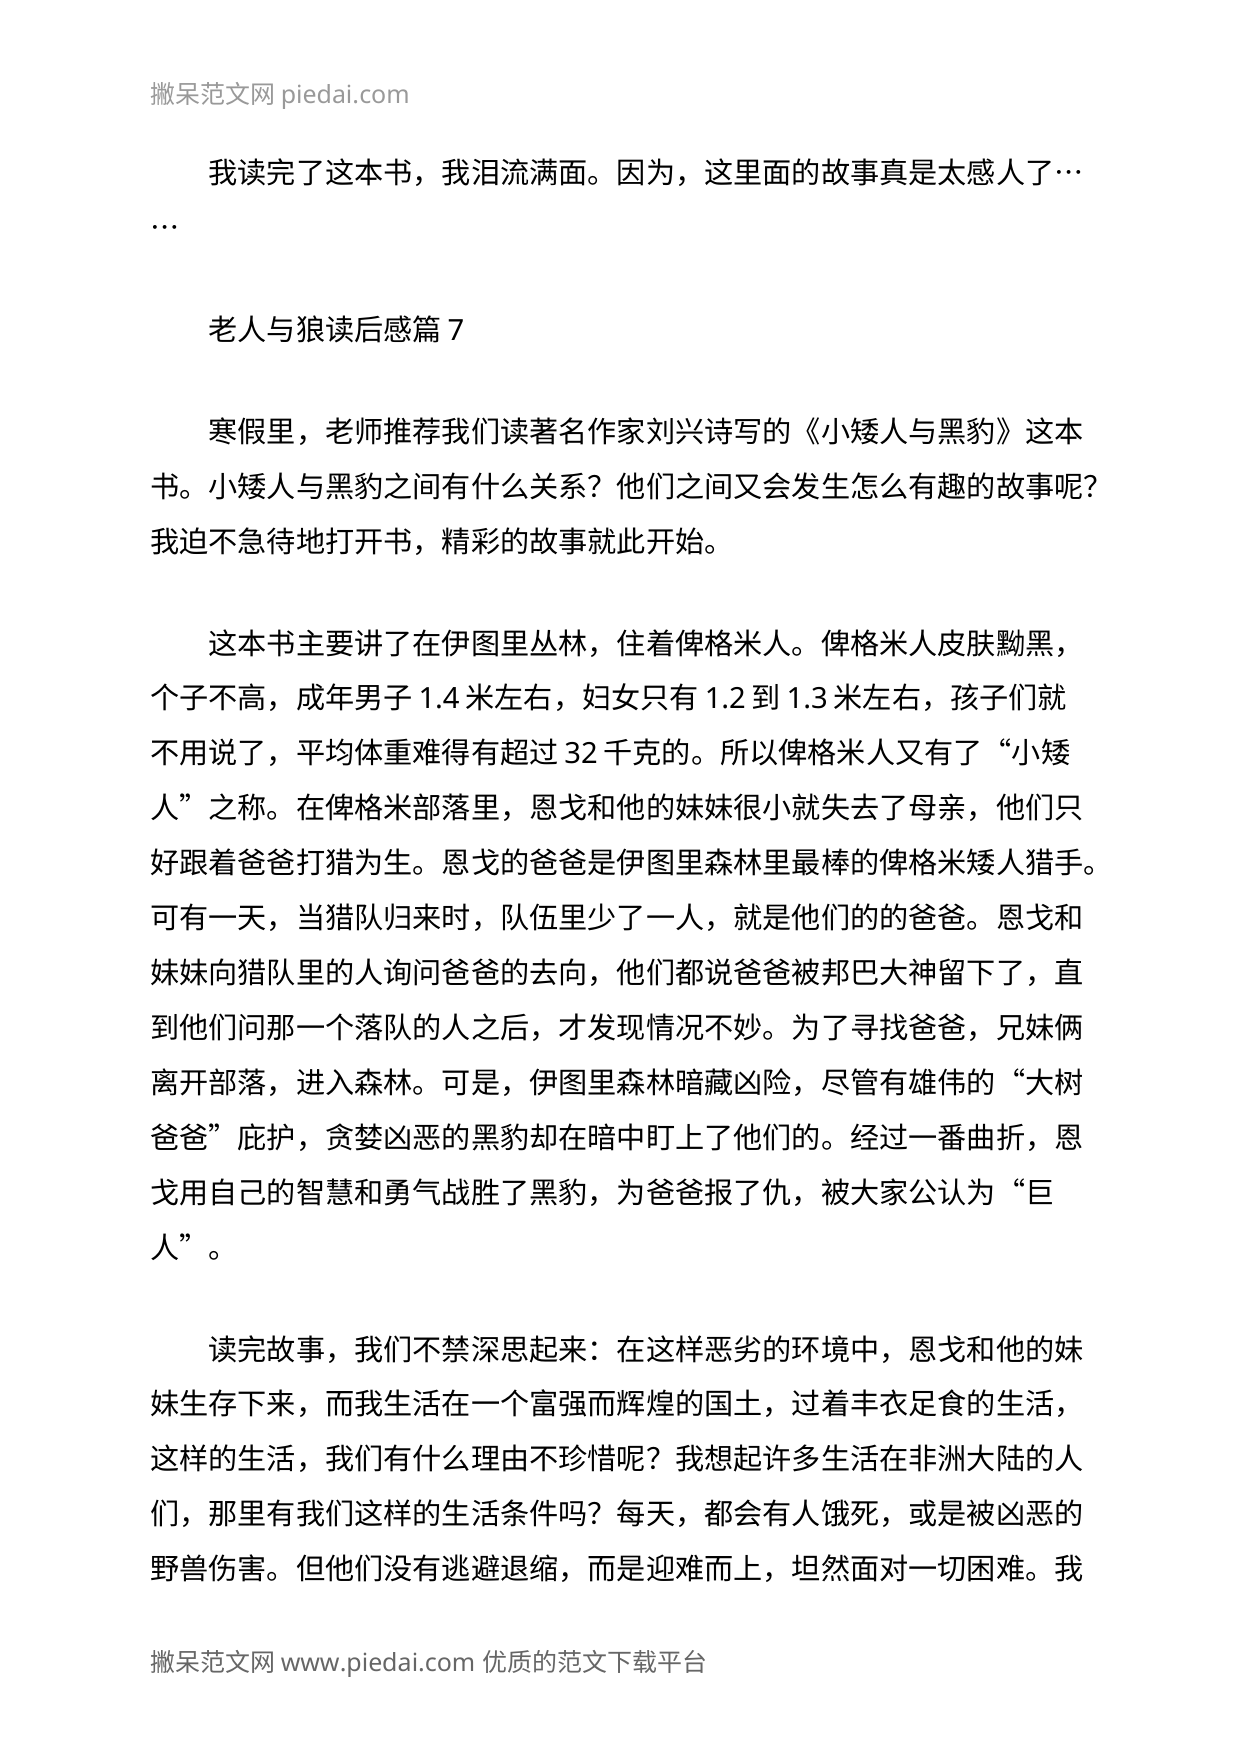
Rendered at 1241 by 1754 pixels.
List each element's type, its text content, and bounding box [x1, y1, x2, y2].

text 老人与狼读后感篇7 [150, 307, 1090, 349]
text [150, 1326, 1090, 1588]
text 这本书主要讲了在伊图里丛林，住着俾格米人。俾格米人皮肤黝黑，个子不高，成年男子1.4米左右，妇女只有1.2到1.3米左右，孩子们就不用说了，平均体重难得有超过32千克的。所以俾格米人又有了“小矮人”之称。在俾格米部落里，恩戈和他的妹妹很小就失去了母亲，他们只好跟着爸爸打猎为生。恩戈的爸爸是伊图里森林里最棒的俾格米矮人猎手。可有一天，当猎队归来时，队伍里少了一人，就是他们的的爸爸。恩戈和妹妹向猎队里的人询问爸爸的去向，他们都说爸爸被邦巴大神留下了，直到他们问那一个落队的人之后，才发现情况不妙。为了寻找爸爸，兄妹俩离开部落，进入森林。可是，伊图里森林暗藏凶险，尽管有雄伟的“大树爸爸”庇护，贪婪凶恶的黑豹却在暗中盯上了他们的。经过一番曲折，恩戈用自己的智慧和勇气战胜了黑豹，为爸爸报了仇，被大家公认为“巨人”。 [150, 620, 1090, 1267]
text 寒假里，老师推荐我们读著名作家刘兴诗写的《小矮人与黑豹》这本书。小矮人与黑豹之间有什么关系？他们之间又会发生怎么有趣的故事呢？我迫不急待地打开书，精彩的故事就此开始。 [150, 409, 1090, 561]
text 我读完了这本书，我泪流满面。因为，这里面的故事真是太感人了…… [150, 150, 1090, 247]
